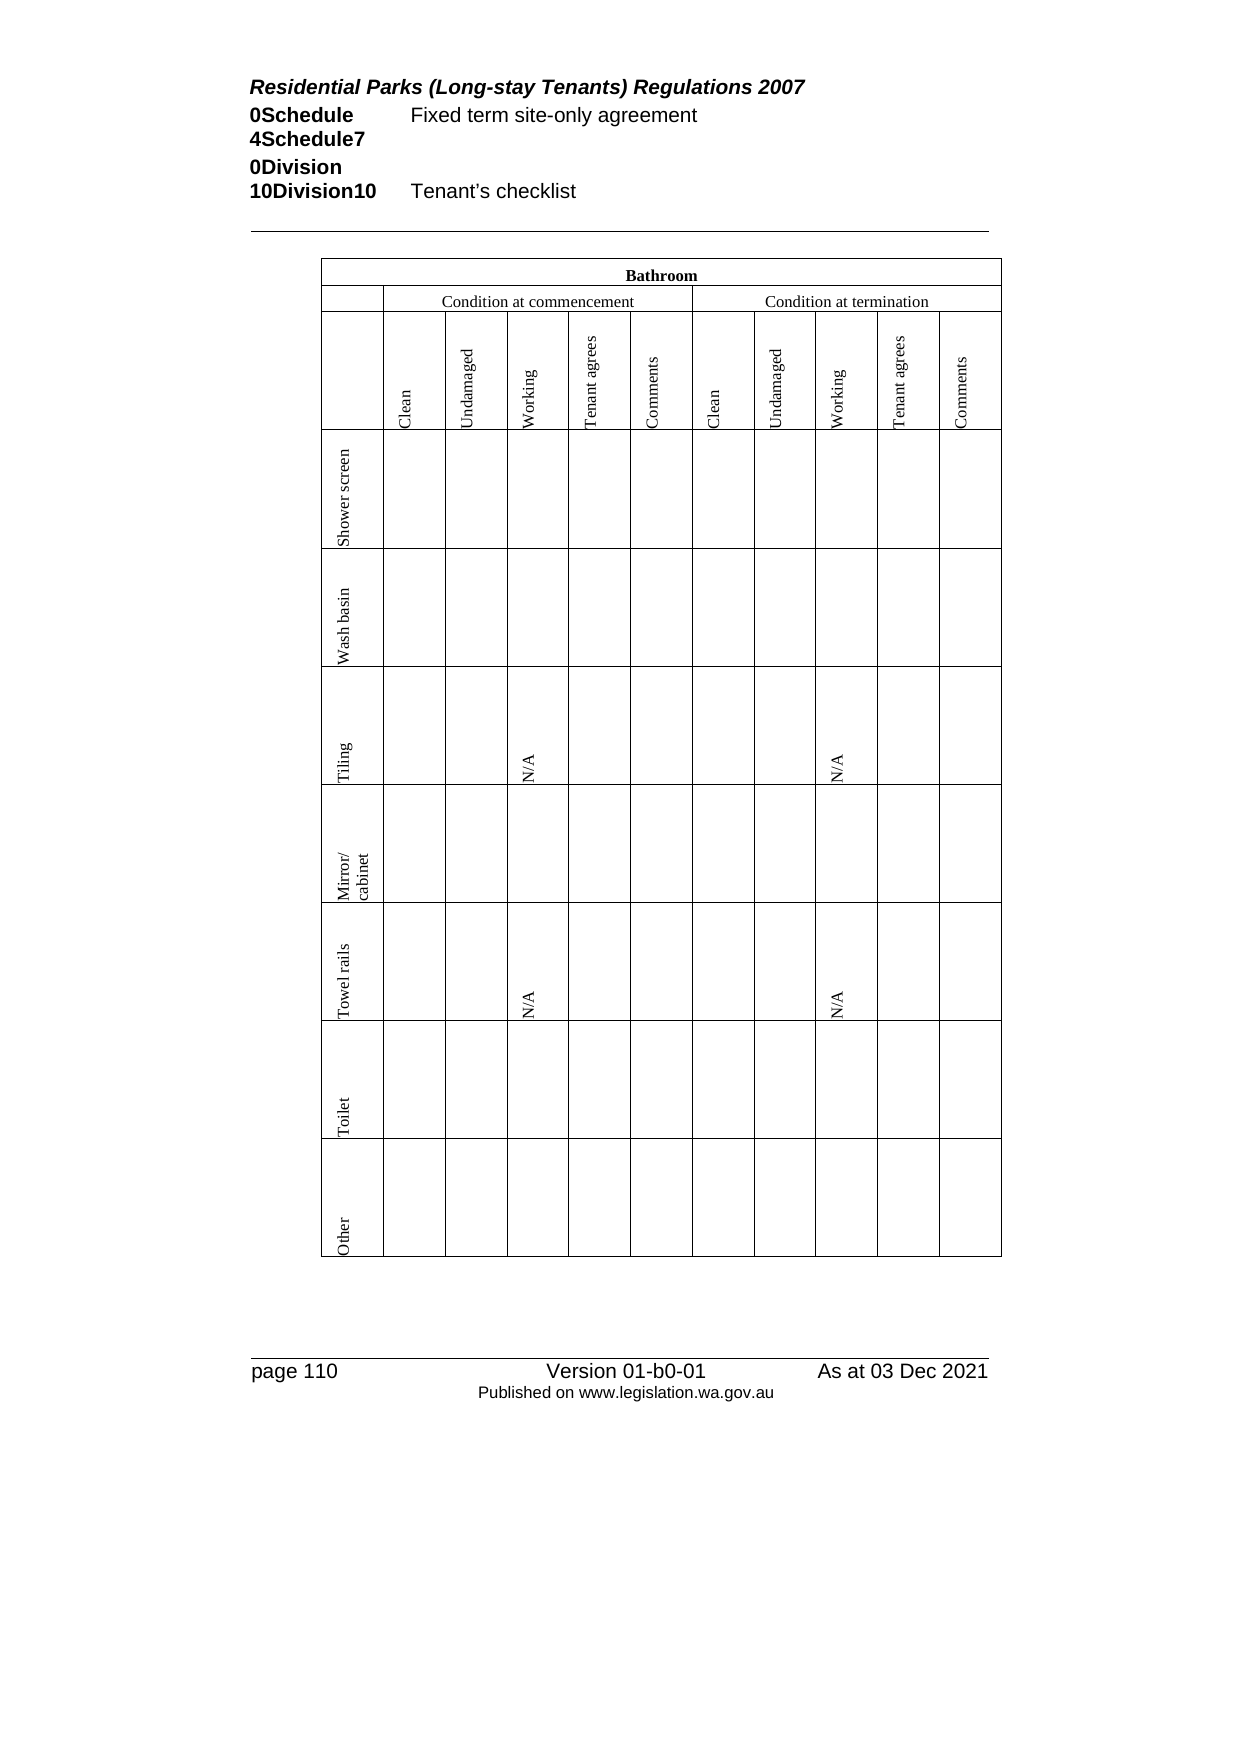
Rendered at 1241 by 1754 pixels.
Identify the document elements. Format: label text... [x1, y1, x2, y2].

table_cell [446, 1021, 507, 1138]
table_cell Comments [631, 312, 692, 429]
table_cell [940, 903, 1001, 1020]
table_cell Toilet [322, 1021, 383, 1138]
table_cell [322, 312, 383, 429]
table_cell [878, 1021, 939, 1138]
table_cell [755, 667, 815, 784]
table_cell N/A [508, 903, 568, 1020]
table_cell [693, 667, 754, 784]
table_cell [384, 430, 445, 547]
table_cell [693, 1021, 754, 1138]
table_cell [940, 549, 1001, 666]
table_cell [508, 430, 568, 547]
table_cell [755, 785, 815, 902]
table_cell [569, 785, 630, 902]
table_cell [816, 430, 877, 547]
table_cell [878, 903, 939, 1020]
table_cell Condition at commencement [384, 286, 692, 311]
table_cell [631, 1139, 692, 1256]
table_cell [446, 430, 507, 547]
table_cell Tenant agrees [878, 312, 939, 429]
table_cell [384, 667, 445, 784]
table_cell [940, 667, 1001, 784]
table_cell [878, 549, 939, 666]
table_cell Condition at termination [693, 286, 1001, 311]
table_cell [384, 549, 445, 666]
table_cell [446, 1139, 507, 1256]
table_cell [569, 903, 630, 1020]
table_cell [508, 549, 568, 666]
table_cell [446, 785, 507, 902]
table_cell [508, 1021, 568, 1138]
table_cell [878, 430, 939, 547]
table_cell [631, 1021, 692, 1138]
table_cell Clean [384, 312, 445, 429]
table_cell [878, 785, 939, 902]
table_cell [569, 667, 630, 784]
table_cell [322, 286, 383, 311]
table_cell [631, 549, 692, 666]
table_cell [755, 903, 815, 1020]
table_cell Towel rails [322, 903, 383, 1020]
table_cell Other [322, 1139, 383, 1256]
table_cell [693, 1139, 754, 1256]
table_cell [940, 430, 1001, 547]
table_cell [816, 1021, 877, 1138]
table_cell Shower screen [322, 430, 383, 547]
table_cell [693, 549, 754, 666]
table_cell [816, 549, 877, 666]
table_cell [446, 549, 507, 666]
table_cell [755, 1021, 815, 1138]
table_cell Mirror/ cabinet [322, 785, 383, 902]
table_cell [755, 430, 815, 547]
table_cell [631, 903, 692, 1020]
table_cell [940, 1021, 1001, 1138]
table_cell [569, 1021, 630, 1138]
table_cell Working [816, 312, 877, 429]
table_cell [384, 1021, 445, 1138]
table_cell N/A [816, 667, 877, 784]
table_cell [755, 1139, 815, 1256]
table_cell [631, 430, 692, 547]
table_cell [446, 903, 507, 1020]
table_cell Tenant agrees [569, 312, 630, 429]
table_cell N/A [816, 903, 877, 1020]
table_cell [508, 785, 568, 902]
table_cell Undamaged [446, 312, 507, 429]
table_cell Undamaged [755, 312, 815, 429]
table_cell [384, 1139, 445, 1256]
table_cell Comments [940, 312, 1001, 429]
table_cell [631, 785, 692, 902]
table_cell [940, 1139, 1001, 1256]
table_cell Working [508, 312, 568, 429]
table_cell N/A [508, 667, 568, 784]
table_cell [569, 549, 630, 666]
table_cell [446, 667, 507, 784]
table_cell [384, 785, 445, 902]
table_cell Clean [693, 312, 754, 429]
table_cell [693, 785, 754, 902]
table_cell [816, 1139, 877, 1256]
table_cell [508, 1139, 568, 1256]
table_cell [569, 1139, 630, 1256]
table_cell [569, 430, 630, 547]
table_cell Tiling [322, 667, 383, 784]
table_cell Wash basin [322, 549, 383, 666]
table_cell [816, 785, 877, 902]
table_cell [631, 667, 692, 784]
table_cell [878, 667, 939, 784]
table_cell [755, 549, 815, 666]
table_cell [940, 785, 1001, 902]
table_cell [878, 1139, 939, 1256]
table_cell [384, 903, 445, 1020]
table_cell [693, 903, 754, 1020]
table_header Bathroom [322, 259, 1001, 285]
table_cell [693, 430, 754, 547]
